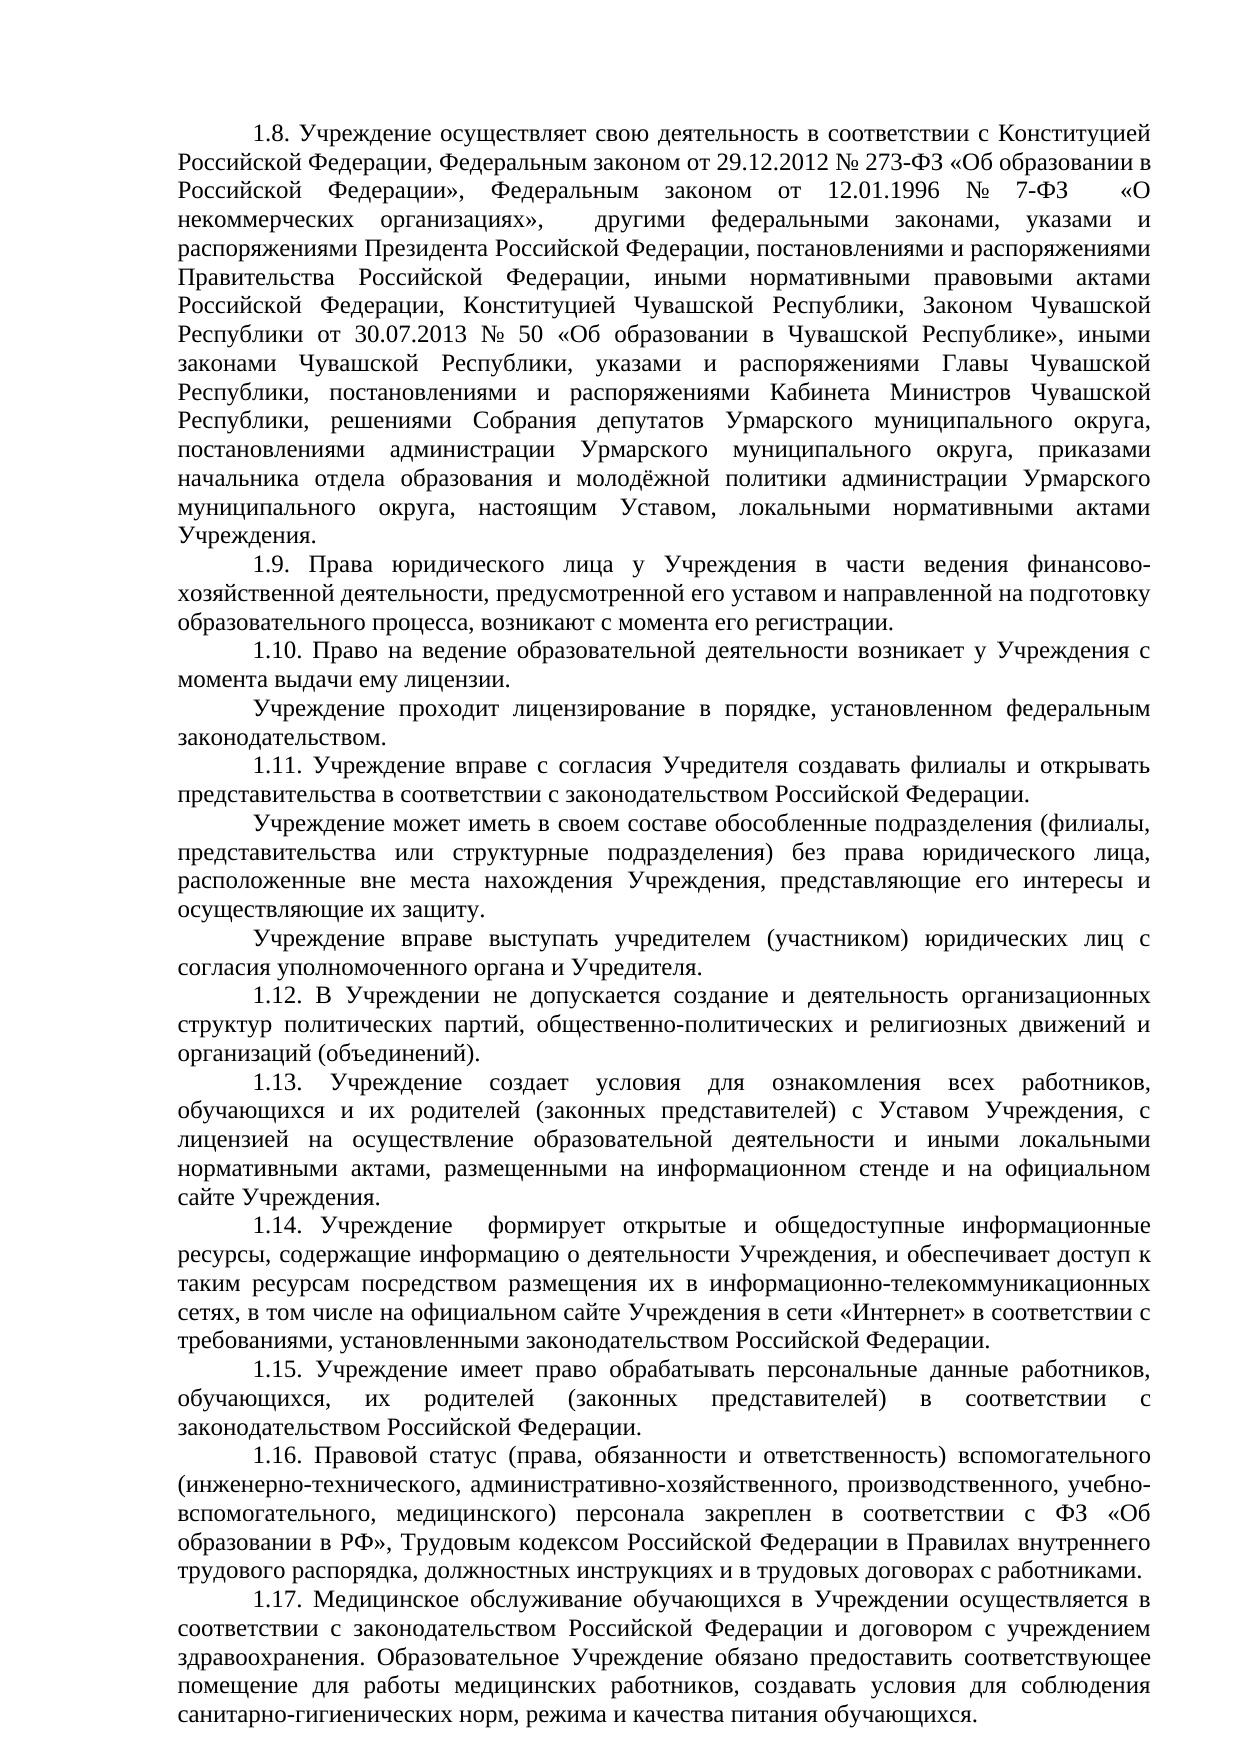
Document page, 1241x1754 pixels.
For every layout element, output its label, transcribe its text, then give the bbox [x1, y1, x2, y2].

text 1.15. Учреждение имеет право обрабатывать персональные данные работников, обучающихся, их родителей (законных представителей) в соответствии с законодательством Российской Федерации. [177, 1354, 1152, 1441]
text Учреждение вправе выступать учредителем (участником) юридических лиц с согласия уполномоченного органа и Учредителя. [177, 923, 1152, 981]
text Учреждение проходит лицензирование в порядке, установленном федеральным законодательством. [177, 693, 1152, 751]
text Учреждение может иметь в своем составе обособленные подразделения (филиалы, представительства или структурные подразделения) без права юридического лица, расположенные вне места нахождения Учреждения, представляющие его интересы и осуществляющие их защиту. [177, 808, 1152, 923]
text 1.14. Учреждение формирует открытые и общедоступные информационные ресурсы, содержащие информацию о деятельности Учреждения, и обеспечивает доступ к таким ресурсам посредством размещения их в информационно-телекоммуникационных сетях, в том числе на официальном сайте Учреждения в сети «Интернет» в соответствии с требованиями, установленными законодательством Российской Федерации. [177, 1211, 1152, 1354]
text 1.11. Учреждение вправе с согласия Учредителя создавать филиалы и открывать представительства в соответствии с законодательством Российской Федерации. [177, 751, 1152, 808]
text 1.16. Правовой статус (права, обязанности и ответственность) вспомогательного (инженерно-технического, административно-хозяйственного, производственного, учебно-вспомогательного, медицинского) персонала закреплен в соответствии с ФЗ «Об образовании в РФ», Трудовым кодексом Российской Федерации в Правилах внутреннего трудового распорядка, должностных инструкциях и в трудовых договорах с работниками. [177, 1441, 1152, 1584]
text 1.17. Медицинское обслуживание обучающихся в Учреждении осуществляется в соответствии с законодательством Российской Федерации и договором с учреждением здравоохранения. Образовательное Учреждение обязано предоставить соответствующее помещение для работы медицинских работников, создавать условия для соблюдения санитарно-гигиенических норм, режима и качества питания обучающихся. [177, 1584, 1152, 1728]
text 1.9. Права юридического лица у Учреждения в части ведения финансово-хозяйственной деятельности, предусмотренной его уставом и направленной на подготовку образовательного процесса, возникают с момента его регистрации. [177, 549, 1152, 636]
text 1.10. Право на ведение образовательной деятельности возникает у Учреждения с момента выдачи ему лицензии. [177, 636, 1152, 693]
text 1.13. Учреждение создает условия для ознакомления всех работников, обучающихся и их родителей (законных представителей) с Уставом Учреждения, с лицензией на осуществление образовательной деятельности и иными локальными нормативными актами, размещенными на информационном стенде и на официальном сайте Учреждения. [177, 1067, 1152, 1211]
text 1.12. В Учреждении не допускается создание и деятельность организационных структур политических партий, общественно-политических и религиозных движений и организаций (объединений). [177, 981, 1152, 1067]
text 1.8. Учреждение осуществляет свою деятельность в соответствии с Конституцией Российской Федерации, Федеральным законом от 29.12.2012 № 273-ФЗ «Об образовании в Российской Федерации», Федеральным законом от 12.01.1996 № 7-ФЗ «О некоммерческих организациях», другими федеральными законами, указами и распоряжениями Президента Российской Федерации, постановлениями и распоряжениями Правительства Российской Федерации, иными нормативными правовыми актами Российской Федерации, Конституцией Чувашской Республики, Законом Чувашской Республики от 30.07.2013 № 50 «Об образовании в Чувашской Республике», иными законами Чувашской Республики, указами и распоряжениями Главы Чувашской Республики, постановлениями и распоряжениями Кабинета Министров Чувашской Республики, решениями Собрания депутатов Урмарского муниципального округа, постановлениями администрации Урмарского муниципального округа, приказами начальника отдела образования и молодёжной политики администрации Урмарского муниципального округа, настоящим Уставом, локальными нормативными актами Учреждения. [177, 118, 1152, 549]
